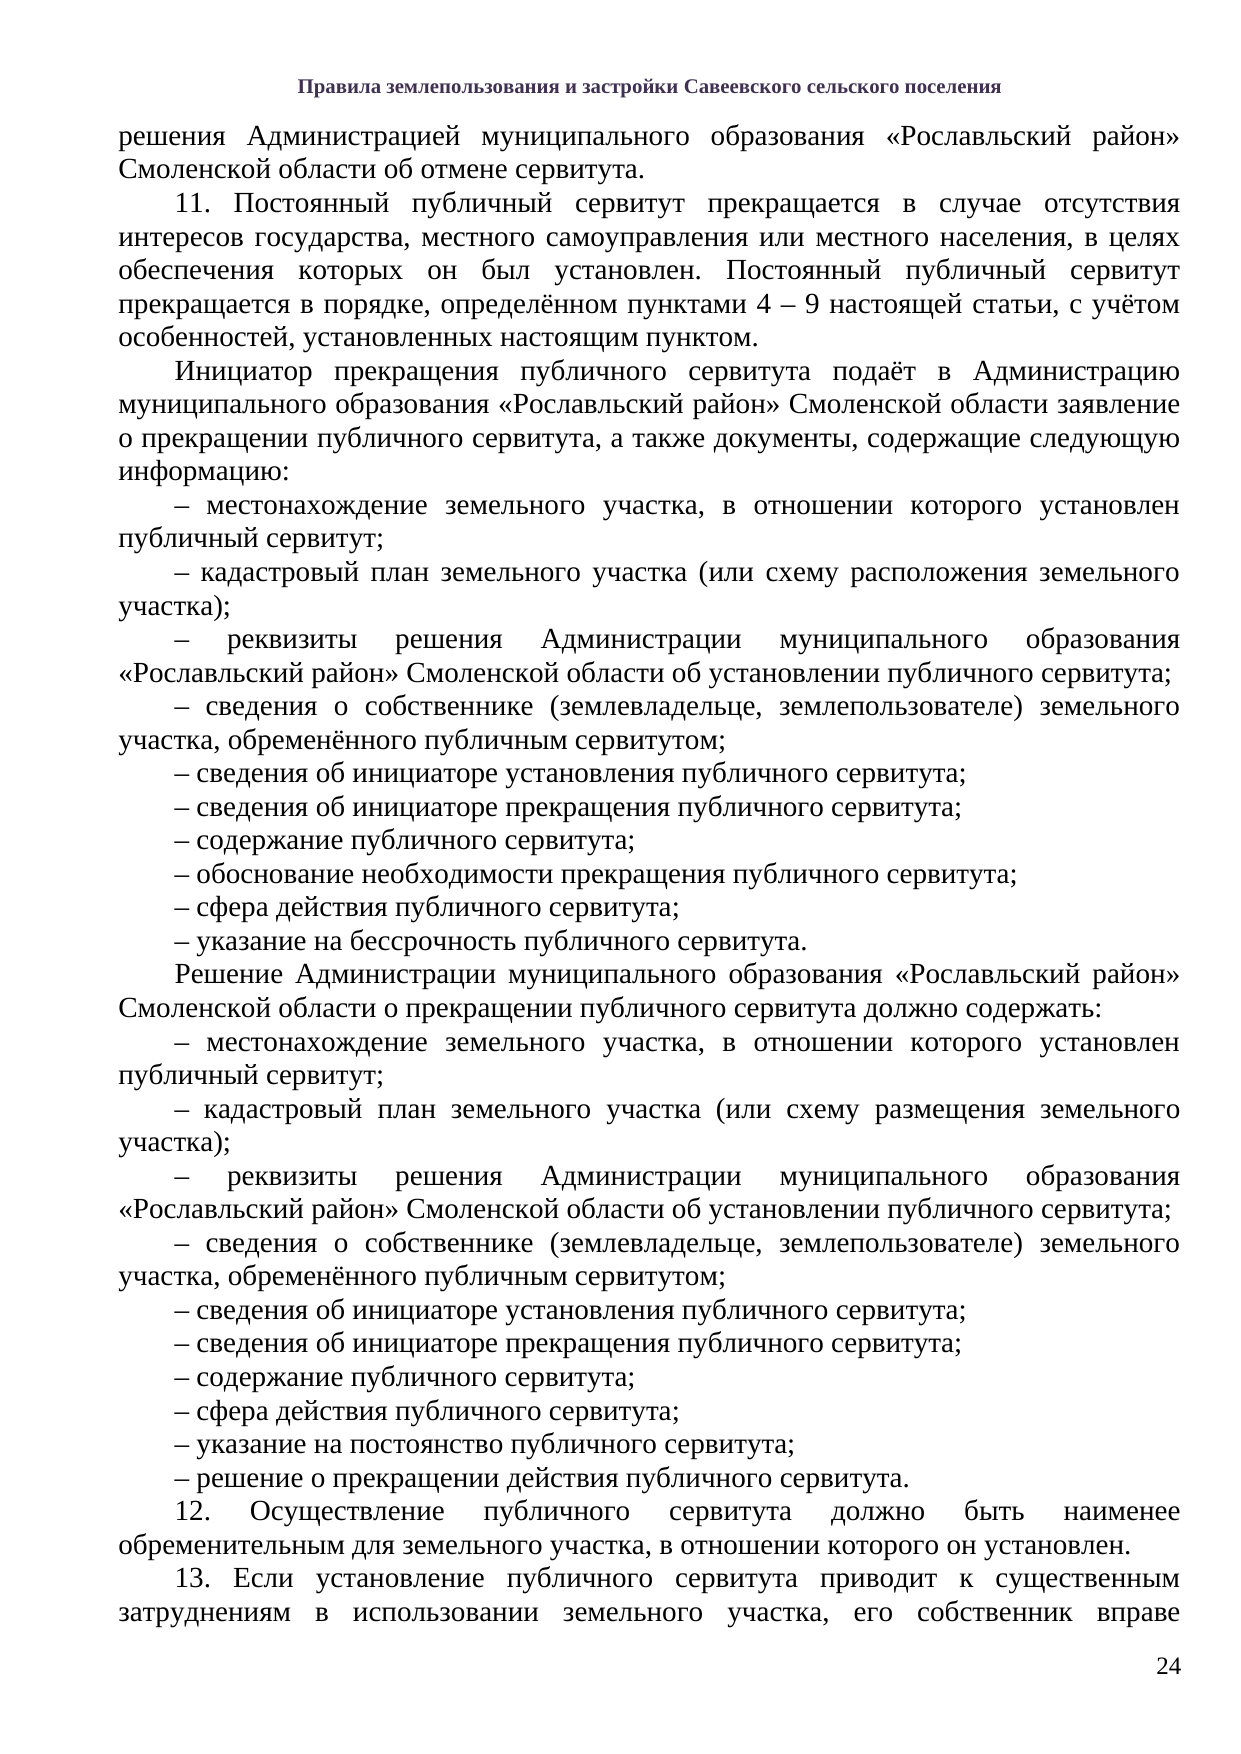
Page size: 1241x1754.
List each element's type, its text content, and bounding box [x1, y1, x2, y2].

text – местонахождение земельного участка, в отношении которого установлен публичный сервитут; [118, 1024, 1181, 1091]
text – обоснование необходимости прекращения публичного сервитута; [118, 856, 1181, 889]
text 12. Осуществление публичного сервитута должно быть наименее обременительным для земельного участка, в отношении которого он установлен. [118, 1493, 1181, 1560]
text – сведения об инициаторе установления публичного сервитута; [118, 755, 1181, 789]
text – содержание публичного сервитута; [118, 1359, 1181, 1393]
text – сведения о собственнике (землевладельце, землепользователе) земельного участка, обременённого публичным сервитутом; [118, 688, 1181, 755]
text – сведения об инициаторе прекращения публичного сервитута; [118, 1326, 1181, 1359]
text – решение о прекращении действия публичного сервитута. [118, 1460, 1181, 1493]
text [118, 118, 1181, 185]
text Инициатор прекращения публичного сервитута подаёт в Администрацию муниципального образования «Рославльский район» Смоленской области заявление о прекращении публичного сервитута, а также документы, содержащие следующую информацию: [118, 353, 1181, 487]
text – реквизиты решения Администрации муниципального образования «Рославльский район» Смоленской области об установлении публичного сервитута; [118, 621, 1181, 688]
text – кадастровый план земельного участка (или схему расположения земельного участка); [118, 554, 1181, 621]
text – местонахождение земельного участка, в отношении которого установлен публичный сервитут; [118, 487, 1181, 554]
text Решение Администрации муниципального образования «Рославльский район» Смоленской области о прекращении публичного сервитута должно содержать: [118, 957, 1181, 1024]
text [118, 1560, 1181, 1627]
text – кадастровый план земельного участка (или схему размещения земельного участка); [118, 1091, 1181, 1158]
text – сведения об инициаторе установления публичного сервитута; [118, 1292, 1181, 1326]
text – сфера действия публичного сервитута; [118, 1393, 1181, 1426]
text 11. Постоянный публичный сервитут прекращается в случае отсутствия интересов государства, местного самоуправления или местного населения, в целях обеспечения которых он был установлен. Постоянный публичный сервитут прекращается в порядке, определённом пунктами 4 – 9 настоящей статьи, с учётом особенностей, установленных настоящим пунктом. [118, 185, 1181, 353]
text – содержание публичного сервитута; [118, 822, 1181, 856]
text – сведения о собственнике (землевладельце, землепользователе) земельного участка, обременённого публичным сервитутом; [118, 1225, 1181, 1292]
text – реквизиты решения Администрации муниципального образования «Рославльский район» Смоленской области об установлении публичного сервитута; [118, 1158, 1181, 1225]
text – указание на бессрочность публичного сервитута. [118, 923, 1181, 957]
text – сведения об инициаторе прекращения публичного сервитута; [118, 789, 1181, 822]
text – указание на постоянство публичного сервитута; [118, 1426, 1181, 1460]
text – сфера действия публичного сервитута; [118, 889, 1181, 923]
